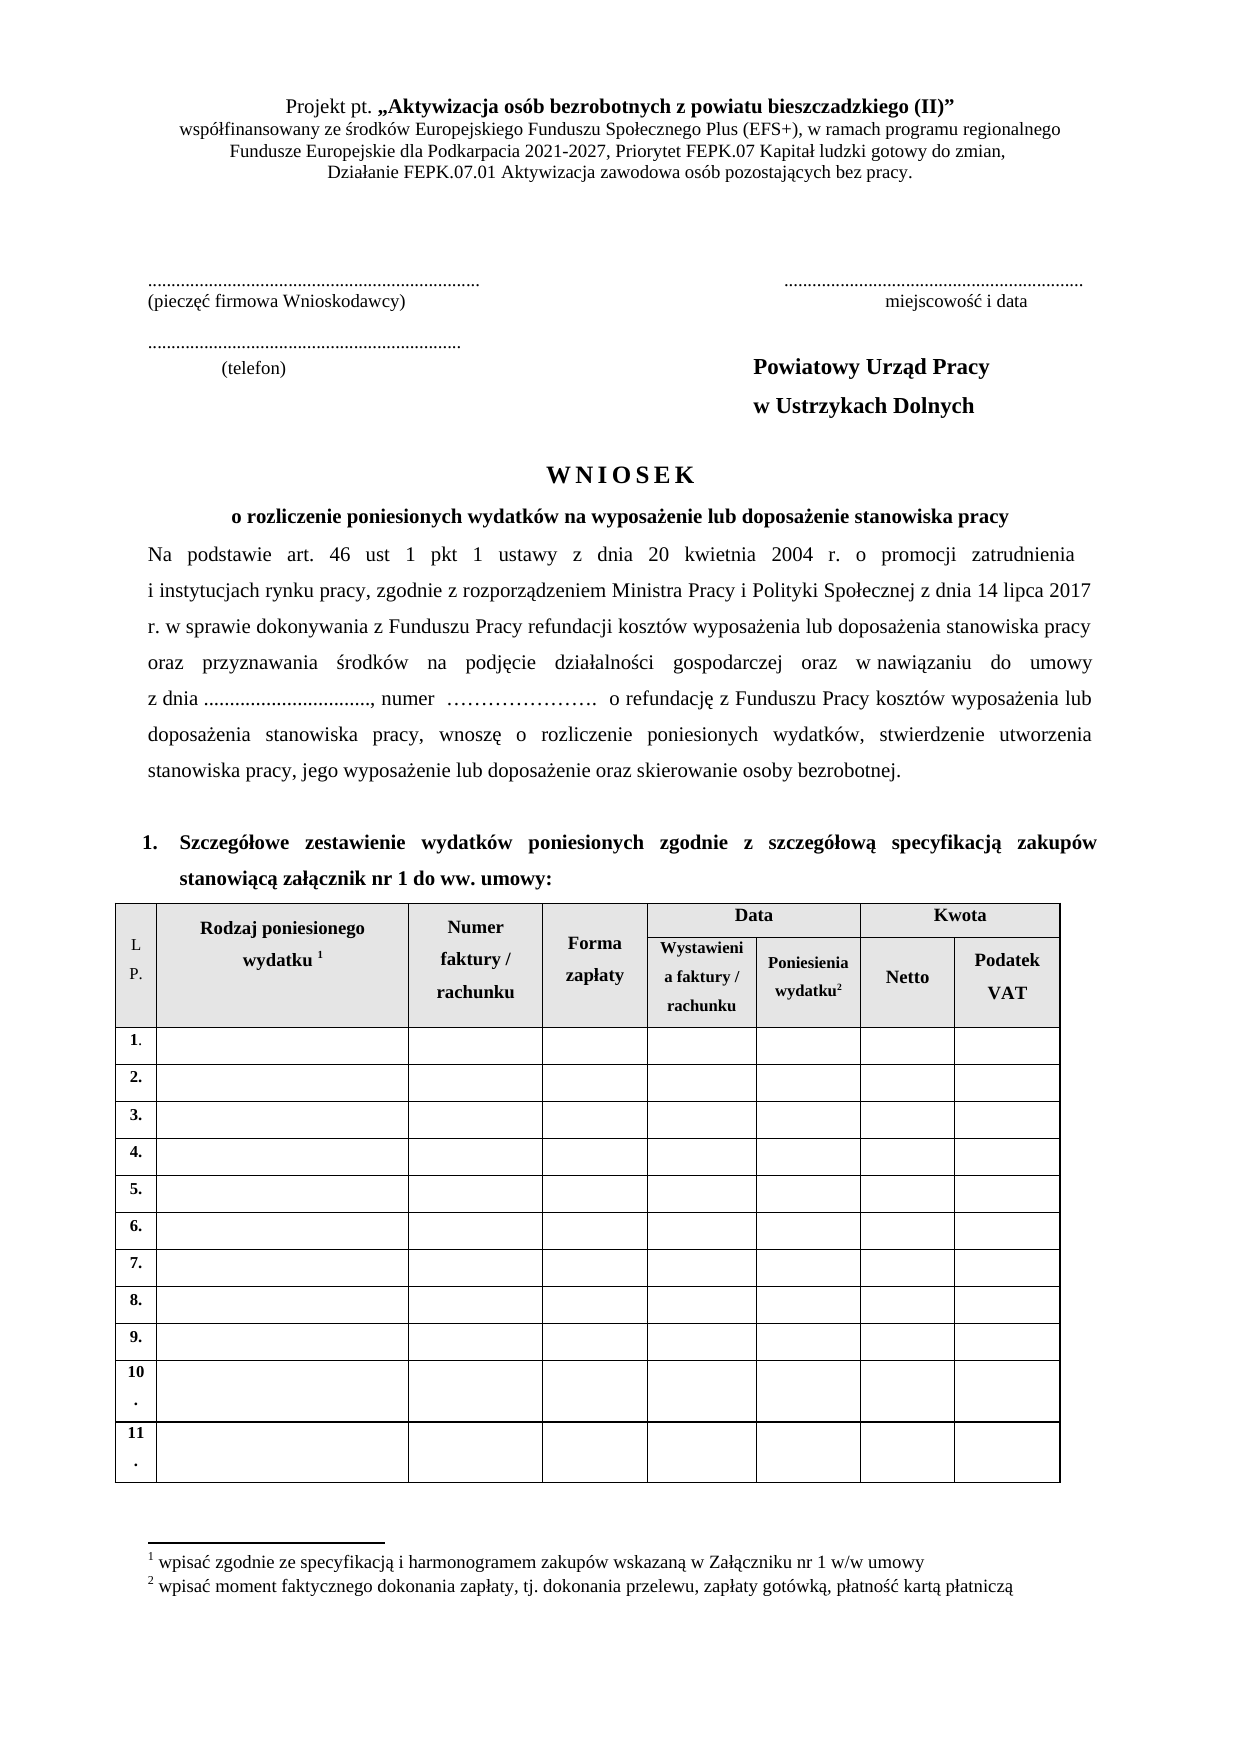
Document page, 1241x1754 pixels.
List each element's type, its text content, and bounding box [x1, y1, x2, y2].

table_cell Podatek VAT [955, 938, 1059, 1027]
table_cell [543, 1423, 647, 1482]
table_cell [409, 1028, 542, 1064]
table_cell [648, 1213, 756, 1249]
table_cell [955, 1423, 1059, 1482]
table_cell [861, 1176, 954, 1212]
table_cell [409, 1065, 542, 1101]
table_cell [955, 1324, 1059, 1360]
subtitle WNIOSEK [148, 460, 1092, 489]
table_cell [157, 1176, 408, 1212]
table_cell [648, 1028, 756, 1064]
table_cell [861, 1287, 954, 1323]
table_cell [543, 1250, 647, 1286]
table_cell [861, 1065, 954, 1101]
table_cell [409, 1213, 542, 1249]
table_cell [543, 1287, 647, 1323]
table_cell 5. [116, 1176, 156, 1212]
table_cell [157, 1102, 408, 1138]
table_cell [955, 1361, 1059, 1421]
table_cell [157, 1287, 408, 1323]
table_cell [648, 1324, 756, 1360]
table_cell [757, 1423, 860, 1482]
table_cell 4. [116, 1139, 156, 1175]
table_cell [757, 1139, 860, 1175]
table_cell Wystawienia faktury / rachunku [648, 938, 756, 1027]
table_cell 11. [116, 1423, 156, 1482]
table_cell [157, 1423, 408, 1482]
table_cell 3. [116, 1102, 156, 1138]
table_cell [757, 1028, 860, 1064]
table_cell [409, 1324, 542, 1360]
table_cell [543, 1102, 647, 1138]
table_cell [543, 1028, 647, 1064]
table_cell [543, 1139, 647, 1175]
text (pieczęć firmowa Wnioskodawcy) miejscowość i data [148, 290, 1092, 312]
table_header Rodzaj poniesionego wydatku [157, 904, 408, 1027]
table_cell [955, 1176, 1059, 1212]
table_cell [157, 1324, 408, 1360]
table_cell [543, 1176, 647, 1212]
table_cell [955, 1065, 1059, 1101]
table_cell [955, 1139, 1059, 1175]
table_header LP. [116, 904, 156, 1027]
table_cell [861, 1250, 954, 1286]
table_cell 10. [116, 1361, 156, 1421]
table_cell [648, 1287, 756, 1323]
table_cell [757, 1250, 860, 1286]
text ................................................................... [148, 331, 1092, 353]
table_cell [861, 1324, 954, 1360]
table_cell [648, 1065, 756, 1101]
table_header Data [648, 904, 860, 937]
text (telefon) Powiatowy Urząd Pracy w Ustrzykach Dolnych [221, 353, 1092, 418]
table_cell [861, 1423, 954, 1482]
text współfinansowany ze środków Europejskiego Funduszu Społecznego Plus (EFS+), w ramach programu regionalnego Fundusze Europejskie dla Podkarpacia 2021-2027, Priorytet FEPK.07 Kapitał ludzki gotowy do zmian, Działanie FEPK.07.01 Aktywizacja zawodowa osób pozostających bez pracy. [148, 118, 1092, 183]
table_cell [955, 1102, 1059, 1138]
table_cell [955, 1250, 1059, 1286]
table_cell [648, 1102, 756, 1138]
table_cell [757, 1324, 860, 1360]
table_cell [955, 1287, 1059, 1323]
table_cell [648, 1423, 756, 1482]
table_cell [955, 1028, 1059, 1064]
table_cell 2. [116, 1065, 156, 1101]
table_cell [157, 1250, 408, 1286]
table_cell [543, 1065, 647, 1101]
table_cell [648, 1139, 756, 1175]
table_header Kwota [861, 904, 1059, 937]
table_header Forma zapłaty [543, 904, 647, 1027]
table_header Numer faktury / rachunku [409, 904, 542, 1027]
table_cell Netto [861, 938, 954, 1027]
table_cell [861, 1361, 954, 1421]
table_cell [409, 1287, 542, 1323]
list Szczegółowe zestawienie wydatków poniesionych zgodnie z szczegółową specyfikacją zakupów stanowiącą załącznik nr 1 do ww. umowy: [142, 830, 1098, 890]
table_cell [409, 1176, 542, 1212]
table_cell [157, 1139, 408, 1175]
table_cell Poniesienia wydatku [757, 938, 860, 1027]
table_cell [648, 1176, 756, 1212]
text Na podstawie art. 46 ust 1 pkt 1 ustawy z dnia 20 kwietnia 2004 r. o promocji zatrudnienia i instytucjach rynku pracy, zgodnie z rozporządzeniem Ministra Pracy i Polityki Społecznej z dnia 14 lipca 2017 r. w sprawie dokonywania z Funduszu Pracy refundacji kosztów wyposażenia lub doposażenia stanowiska pracy oraz przyznawania środków na podjęcie działalności gospodarczej oraz w nawiązaniu do umowy z dnia ................................, numer …………………. o refundację z Funduszu Pracy kosztów wyposażenia lub doposażenia stanowiska pracy, wnoszę o rozliczenie poniesionych wydatków, stwierdzenie utworzenia stanowiska pracy, jego wyposażenie lub doposażenie oraz skierowanie osoby bezrobotnej. [148, 542, 1092, 782]
table_cell [157, 1028, 408, 1064]
table_cell [409, 1139, 542, 1175]
table_cell [757, 1213, 860, 1249]
table_cell [157, 1065, 408, 1101]
table_cell [409, 1102, 542, 1138]
table_cell [157, 1361, 408, 1421]
table_cell [861, 1028, 954, 1064]
table_cell [648, 1361, 756, 1421]
table_cell 9. [116, 1324, 156, 1360]
text ....................................................................... ................................................................ [148, 269, 1092, 290]
table_cell [648, 1250, 756, 1286]
table_cell 6. [116, 1213, 156, 1249]
text o rozliczenie poniesionych wydatków na wyposażenie lub doposażenie stanowiska pracy [148, 503, 1092, 528]
table_cell [543, 1213, 647, 1249]
table_cell [409, 1250, 542, 1286]
table_cell [955, 1213, 1059, 1249]
table_cell [157, 1213, 408, 1249]
table_cell [757, 1065, 860, 1101]
table_cell [861, 1139, 954, 1175]
table_cell 8. [116, 1287, 156, 1323]
table_cell 1. [116, 1028, 156, 1064]
table_cell [861, 1102, 954, 1138]
table_cell [757, 1361, 860, 1421]
table_cell [409, 1361, 542, 1421]
table_cell [757, 1102, 860, 1138]
table_cell [409, 1423, 542, 1482]
table_cell [757, 1176, 860, 1212]
table_cell [861, 1213, 954, 1249]
table_cell 7. [116, 1250, 156, 1286]
text Projekt pt. „Aktywizacja osób bezrobotnych z powiatu bieszczadzkiego (II)” [148, 94, 1092, 118]
table_cell [543, 1361, 647, 1421]
table_cell [757, 1287, 860, 1323]
table_cell [543, 1324, 647, 1360]
